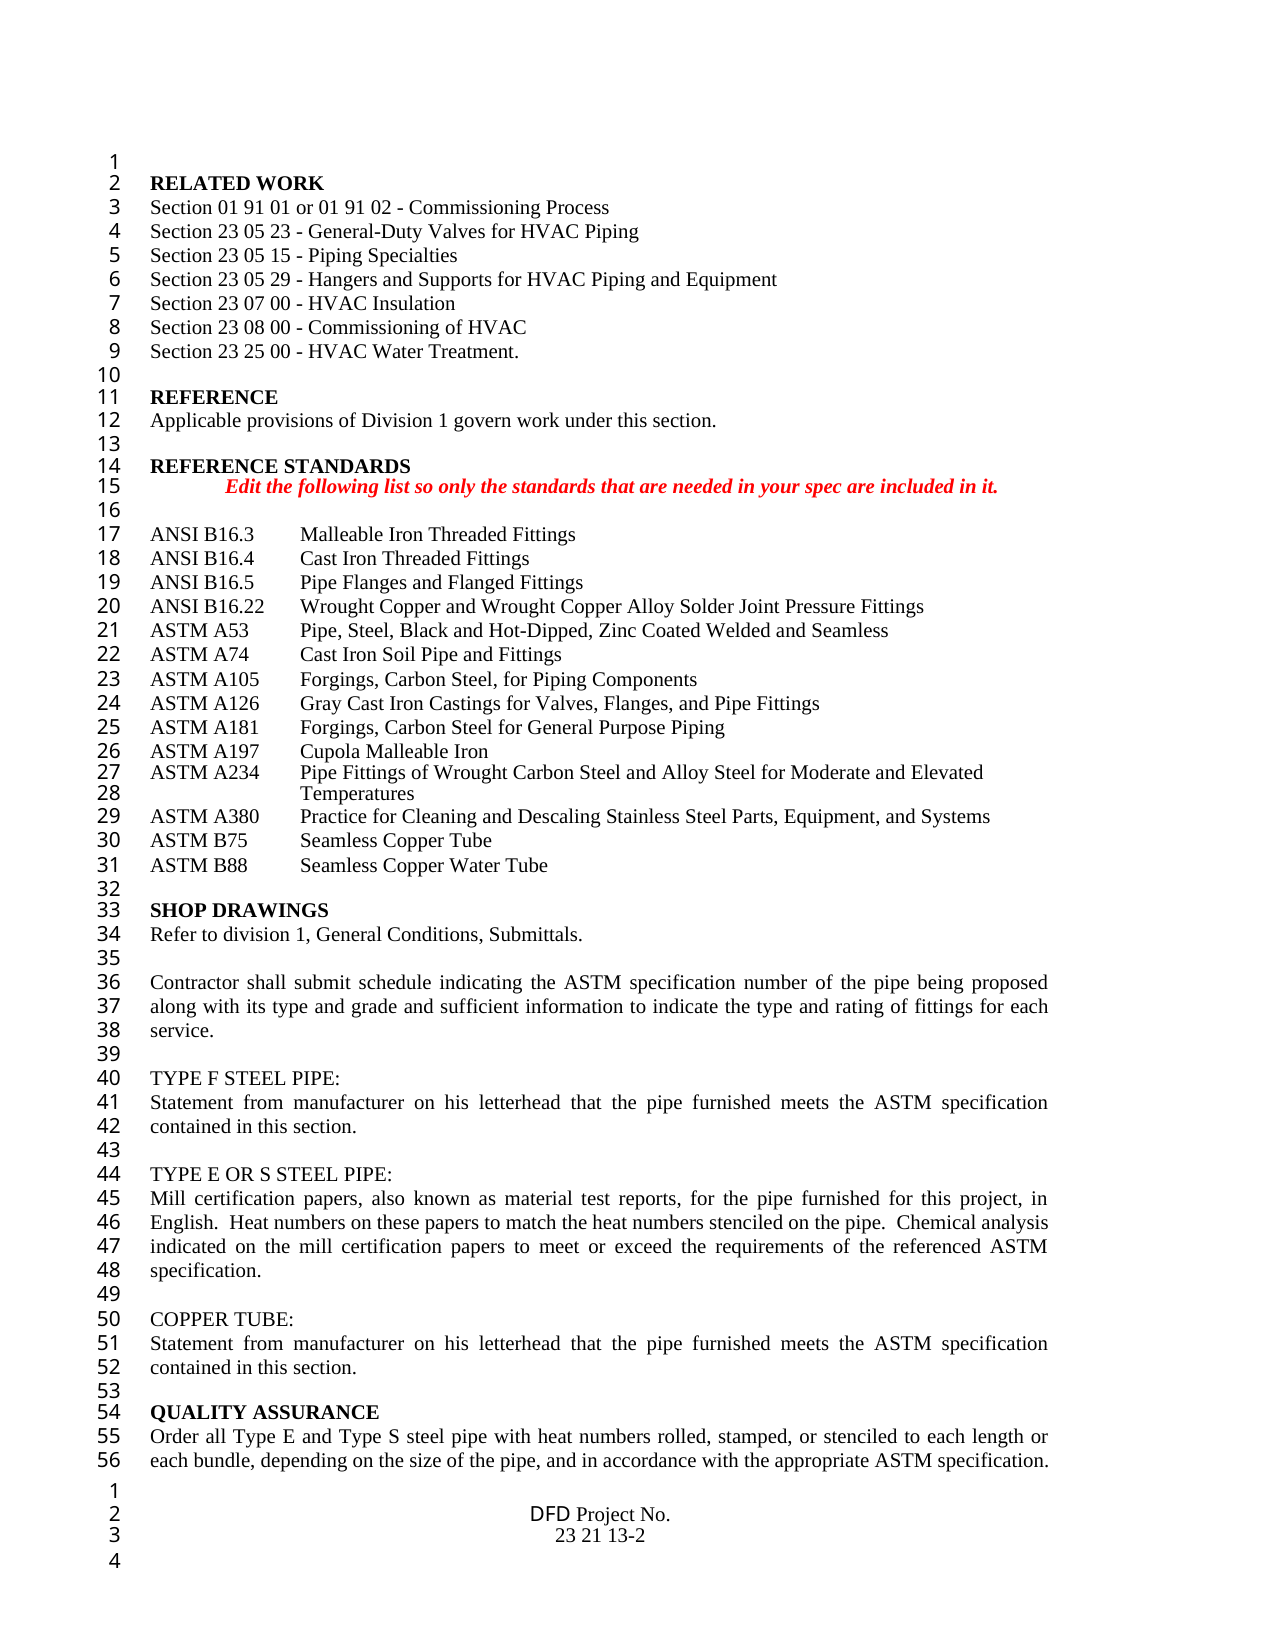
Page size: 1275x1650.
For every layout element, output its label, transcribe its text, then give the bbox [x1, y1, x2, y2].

text Applicable provisions of Division 1 govern work under this section. [150, 408, 1050, 432]
subtitle REFERENCE [150, 387, 1050, 408]
text ASTM A181 Forgings, Carbon Steel for General Purpose Piping [150, 714, 1050, 739]
text ASTM A105 Forgings, Carbon Steel, for Piping Components [150, 666, 1050, 691]
text ASTM A234 Pipe Fittings of Wrought Carbon Steel and Alloy Steel for Moderate and Elevated Temperatures [150, 763, 1050, 804]
text ASTM A53 Pipe, Steel, Black and Hot-Dipped, Zinc Coated Welded and Seamless [150, 618, 1050, 642]
text Section 23 08 00 - Commissioning of HVAC [150, 315, 1050, 339]
text Section 23 05 15 - Piping Specialties [150, 243, 1050, 267]
text ANSI B16.4 Cast Iron Threaded Fittings [150, 546, 1050, 570]
subtitle SHOP DRAWINGS [150, 901, 1050, 921]
text Section 23 05 29 - Hangers and Supports for HVAC Piping and Equipment [150, 267, 1050, 291]
subtitle TYPE E OR S STEEL PIPE: [150, 1162, 1050, 1186]
text Section 23 25 00 - HVAC Water Treatment. [150, 339, 1050, 363]
text Edit the following list so only the standards that are needed in your spec are included in it. [225, 477, 1050, 498]
subtitle REFERENCE STANDARDS [150, 456, 1050, 477]
text ANSI B16.22 Wrought Copper and Wrought Copper Alloy Solder Joint Pressure Fittings [150, 594, 1050, 618]
subtitle TYPE F STEEL PIPE: [150, 1066, 1050, 1090]
text ASTM A380 Practice for Cleaning and Descaling Stainless Steel Parts, Equipment, and Systems [150, 804, 1050, 828]
subtitle COPPER TUBE: [150, 1306, 1050, 1331]
text ANSI B16.5 Pipe Flanges and Flanged Fittings [150, 570, 1050, 594]
text ASTM B88 Seamless Copper Water Tube [150, 852, 1050, 877]
text Section 23 05 23 - General-Duty Valves for HVAC Piping [150, 219, 1050, 243]
text ASTM A197 Cupola Malleable Iron [150, 739, 1050, 763]
text Contractor shall submit schedule indicating the ASTM specification number of the pipe being proposed along with its type and grade and sufficient information to indicate the type and rating of fittings for each service. [150, 969, 1050, 1042]
text Section 01 91 01 or 01 91 02 - Commissioning Process [150, 195, 1050, 219]
subtitle RELATED WORK [150, 174, 1050, 195]
text Section 23 07 00 - HVAC Insulation [150, 291, 1050, 315]
text ASTM B75 Seamless Copper Tube [150, 828, 1050, 852]
text ASTM A126 Gray Cast Iron Castings for Valves, Flanges, and Pipe Fittings [150, 691, 1050, 714]
text ASTM A74 Cast Iron Soil Pipe and Fittings [150, 642, 1050, 666]
text Order all Type E and Type S steel pipe with heat numbers rolled, stamped, or stenciled to each length or each bundle, depending on the size of the pipe, and in accordance with the appropriate ASTM specification. [150, 1423, 1050, 1472]
text Mill certification papers, also known as material test reports, for the pipe furnished for this project, in English. Heat numbers on these papers to match the heat numbers stenciled on the pipe. Chemical analysis indicated on the mill certification papers to meet or exceed the requirements of the referenced ASTM specification. [150, 1186, 1050, 1282]
text ANSI B16.3 Malleable Iron Threaded Fittings [150, 522, 1050, 546]
subtitle QUALITY ASSURANCE [150, 1403, 1050, 1423]
text Refer to division 1, General Conditions, Submittals. [150, 921, 1050, 946]
text Statement from manufacturer on his letterhead that the pipe furnished meets the ASTM specification contained in this section. [150, 1090, 1050, 1138]
text Statement from manufacturer on his letterhead that the pipe furnished meets the ASTM specification contained in this section. [150, 1331, 1050, 1379]
